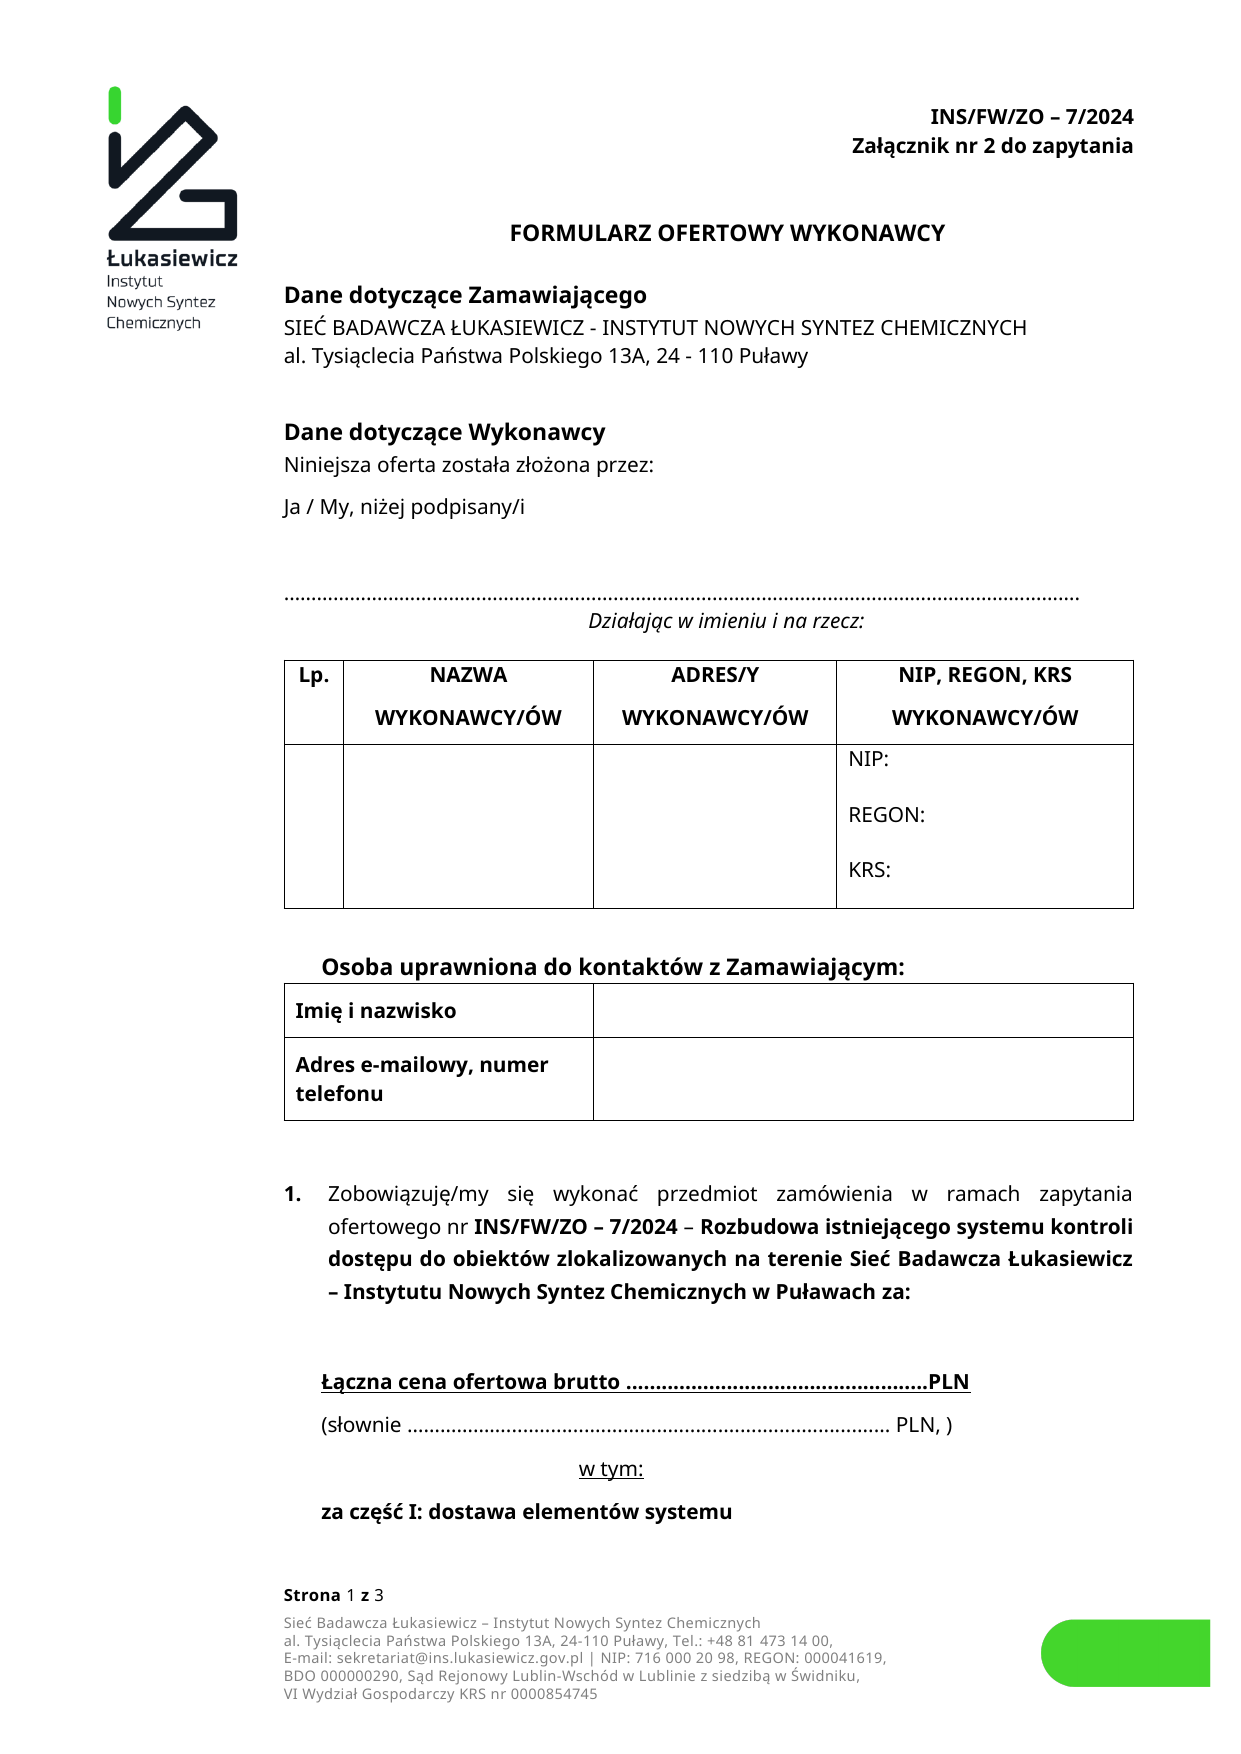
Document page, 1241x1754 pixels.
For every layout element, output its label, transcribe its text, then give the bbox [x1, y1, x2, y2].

text Dane dotyczące Zamawiającego [283, 279, 1134, 310]
text (słownie ………………..................................................................... PLN, ) [321, 1411, 1134, 1439]
text Dane dotyczące Wykonawcy [283, 416, 1134, 447]
table_header [594, 984, 1133, 1037]
table_header NAZWA WYKONAWCY/ÓW [344, 661, 593, 743]
text Osoba uprawniona do kontaktów z Zamawiającym: [321, 951, 1134, 983]
text Niniejsza oferta została złożona przez: [283, 450, 1134, 478]
table_cell [344, 745, 593, 908]
list Zobowiązuję/my się wykonać przedmiot zamówienia w ramach zapytania ofertowego nr INS/FW/ZO – 7/2024 – Rozbudowa istniejącego systemu kontroli dostępu do obiektów zlokalizowanych na terenie Sieć Badawcza Łukasiewicz – Instytutu Nowych Syntez Chemicznych w Puławach za: [283, 1179, 1134, 1306]
text al. Tysiąclecia Państwa Polskiego 13A, 24 - 110 Puławy [283, 341, 1134, 370]
text Ja / My, niżej podpisany/i [283, 492, 1134, 521]
text INS/FW/ZO – 7/2024 [283, 102, 1134, 131]
list Załącznik nr 2 do zapytania [358, 131, 1134, 159]
table_cell Adres e-mailowy, numer telefonu [285, 1038, 593, 1120]
table_header Lp. [285, 661, 343, 743]
table_cell [594, 1038, 1133, 1120]
picture [1037, 1615, 1240, 1754]
table_header Imię i nazwisko [285, 984, 593, 1037]
table_cell NIP: REGON: KRS: [837, 745, 1133, 908]
table_header NIP, REGON, KRS WYKONAWCY/ÓW [837, 661, 1133, 743]
picture [0, 0, 280, 382]
table_cell [285, 745, 343, 908]
text w tym: [542, 1454, 1134, 1482]
text SIEĆ BADAWCZA ŁUKASIEWICZ - INSTYTUT NOWYCH SYNTEZ CHEMICZNYCH [283, 313, 1134, 341]
text Działając w imieniu i na rzecz: [321, 606, 1134, 634]
text Łączna cena ofertowa brutto ...................................................PLN [321, 1367, 1134, 1396]
text ………………………………………………………………………………………………………………………………. [283, 578, 1134, 606]
text FORMULARZ OFERTOWY WYKONAWCY [321, 217, 1134, 248]
text za część I: dostawa elementów systemu [321, 1497, 1134, 1525]
table_cell [594, 745, 836, 908]
table_header ADRES/Y WYKONAWCY/ÓW [594, 661, 836, 743]
